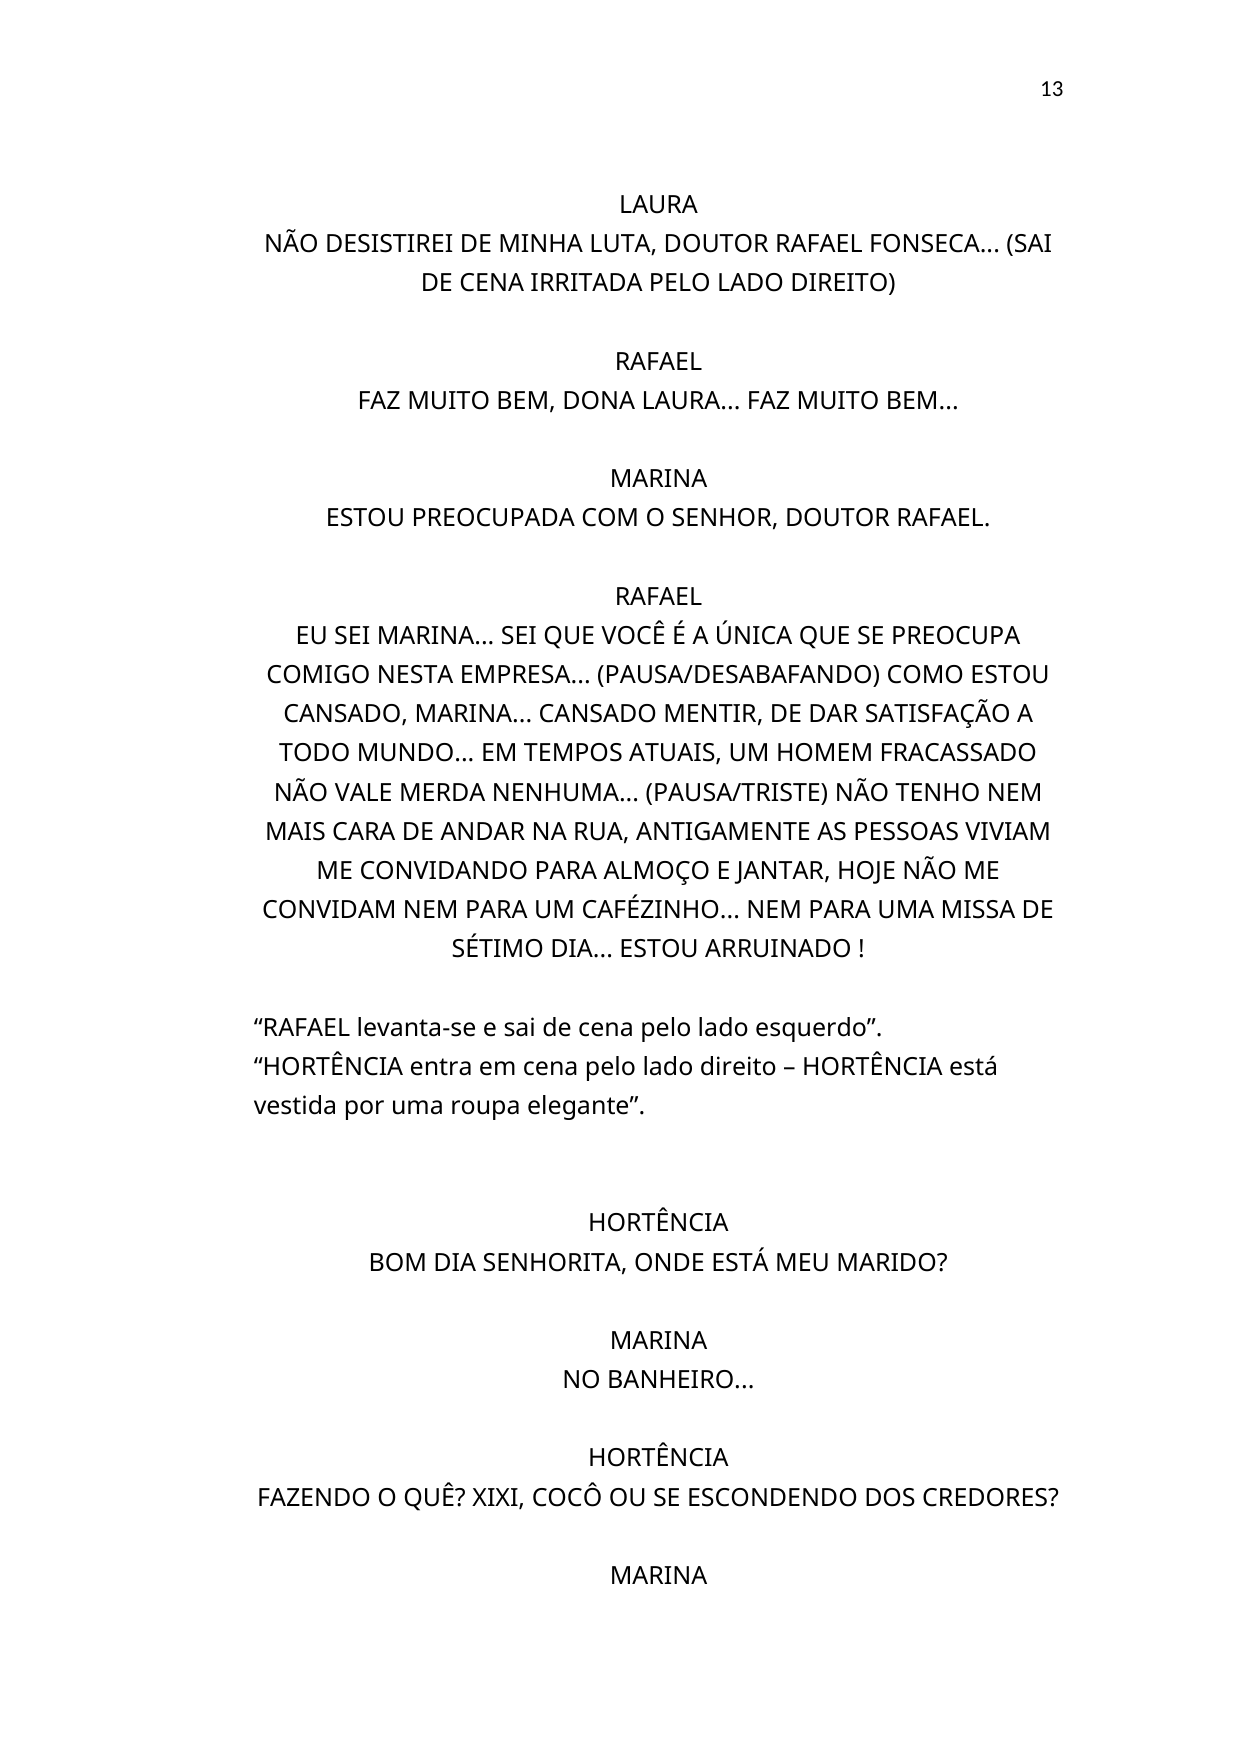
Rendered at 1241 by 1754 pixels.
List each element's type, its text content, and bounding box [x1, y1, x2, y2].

list ESTOU PREOCUPADA COM O SENHOR, DOUTOR RAFAEL. [253, 500, 1063, 534]
list HORTÊNCIA [253, 1205, 1063, 1239]
list LAURA [253, 187, 1063, 221]
list FAZENDO O QUÊ? XIXI, COCÔ OU SE ESCONDENDO DOS CREDORES? [253, 1479, 1063, 1513]
list RAFAEL [253, 578, 1063, 612]
list MARINA [253, 461, 1063, 495]
list “HORTÊNCIA entra em cena pelo lado direito – HORTÊNCIA está vestida por uma roupa elegante”. [253, 1048, 1063, 1122]
list “RAFAEL levanta-se e sai de cena pelo lado esquerdo”. [253, 1009, 1063, 1043]
list HORTÊNCIA [253, 1440, 1063, 1474]
list FAZ MUITO BEM, DONA LAURA... FAZ MUITO BEM... [253, 383, 1063, 417]
list MARINA [253, 1558, 1063, 1592]
list NO BANHEIRO... [253, 1362, 1063, 1396]
list BOM DIA SENHORITA, ONDE ESTÁ MEU MARIDO? [253, 1244, 1063, 1278]
list MARINA [253, 1323, 1063, 1357]
list EU SEI MARINA... SEI QUE VOCÊ É A ÚNICA QUE SE PREOCUPA COMIGO NESTA EMPRESA... (PAUSA/DESABAFANDO) COMO ESTOU CANSADO, MARINA... CANSADO MENTIR, DE DAR SATISFAÇÃO A TODO MUNDO... EM TEMPOS ATUAIS, UM HOMEM FRACASSADO NÃO VALE MERDA NENHUMA... (PAUSA/TRISTE) NÃO TENHO NEM MAIS CARA DE ANDAR NA RUA, ANTIGAMENTE AS PESSOAS VIVIAM ME CONVIDANDO PARA ALMOÇO E JANTAR, HOJE NÃO ME CONVIDAM NEM PARA UM CAFÉZINHO... NEM PARA UMA MISSA DE SÉTIMO DIA... ESTOU ARRUINADO ! [253, 618, 1063, 965]
list RAFAEL [253, 343, 1063, 377]
list NÃO DESISTIREI DE MINHA LUTA, DOUTOR RAFAEL FONSECA... (SAI DE CENA IRRITADA PELO LADO DIREITO) [253, 226, 1063, 299]
